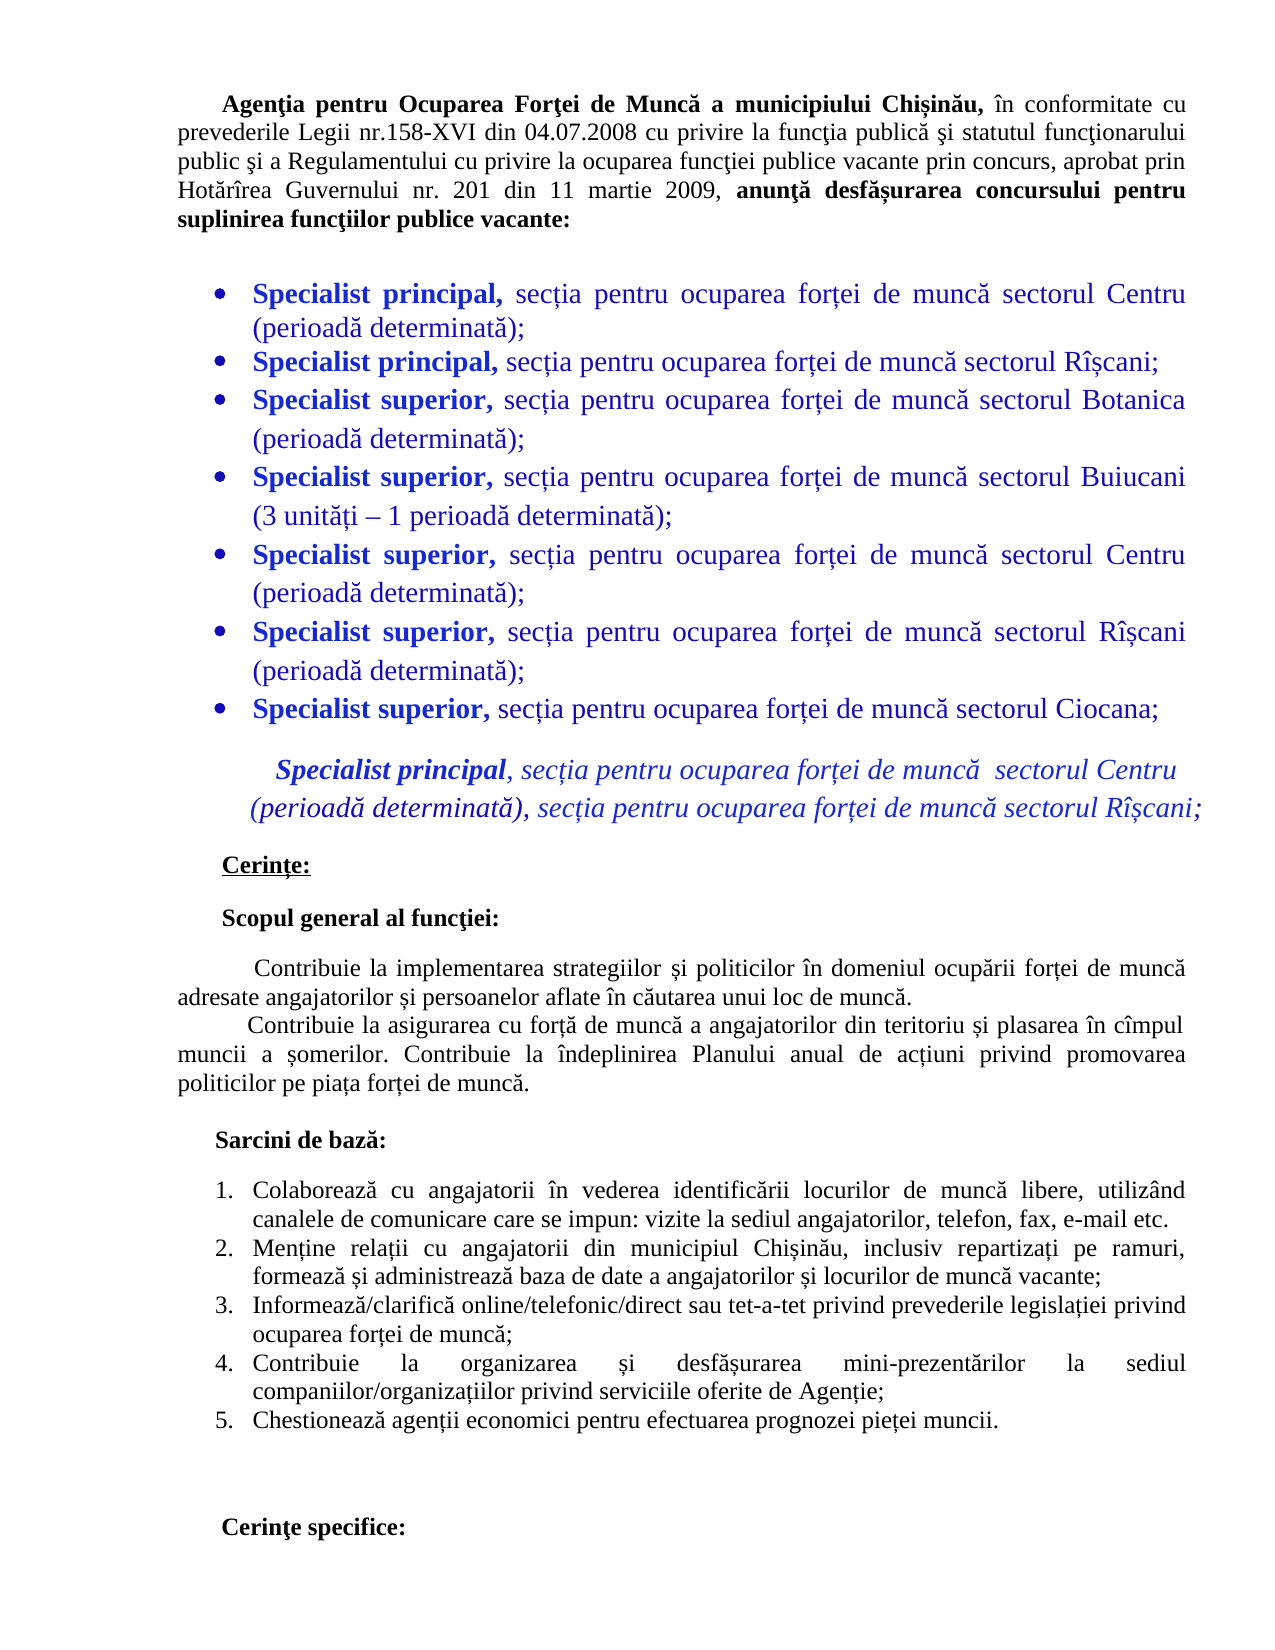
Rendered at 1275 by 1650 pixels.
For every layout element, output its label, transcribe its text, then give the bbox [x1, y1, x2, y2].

list Contribuie la organizarea și desfășurarea mini-prezentărilor la sediul companiilor/organizațiilor privind serviciile oferite de Agenție; [215, 1348, 1186, 1405]
list Menține relații cu angajatorii din municipiul Chișinău, inclusiv repartizați pe ramuri, formează și administrează baza de date a angajatorilor și locurilor de muncă vacante; [215, 1233, 1186, 1290]
text Cerințe: [222, 850, 1186, 878]
list Specialist principal, secția pentru ocuparea forței de muncă sectorul Centru (perioadă determinată); [215, 277, 1186, 344]
list Specialist superior, secția pentru ocuparea forței de muncă sectorul Rîșcani (perioadă determinată); [215, 614, 1186, 686]
subtitle Agenţia pentru Ocuparea Forţei de Muncă a municipiului Chișinău, în conformitate cu prevederile Legii nr.158-XVI din 04.07.2008 cu privire la funcţia publică şi statutul funcţionarului public şi a Regulamentului cu privire la ocuparea funcţiei publice vacante prin concurs, aprobat prin Hotărîrea Guvernului nr. 201 din 11 martie 2009, anunţă desfășurarea concursului pentru suplinirea funcţiilor publice vacante: [177, 89, 1186, 232]
list Specialist superior, secția pentru ocuparea forței de muncă sectorul Ciocana; [215, 691, 1186, 725]
text Sarcini de bază: [177, 1126, 1186, 1154]
text Contribuie la asigurarea cu forță de muncă a angajatorilor din teritoriu și plasarea în cîmpul muncii a șomerilor. Contribuie la îndeplinirea Planului anual de acțiuni privind promovarea politicilor pe piața forței de muncă. [177, 1011, 1186, 1097]
list (perioadă determinată), secția pentru ocuparea forței de muncă sectorul Rîșcani; [177, 790, 1275, 824]
text Contribuie la implementarea strategiilor și politicilor în domeniul ocupării forței de muncă adresate angajatorilor și persoanelor aflate în căutarea unui loc de muncă. [177, 953, 1186, 1011]
list Colaborează cu angajatorii în vederea identificării locurilor de muncă libere, utilizând canalele de comunicare care se impun: vizite la sediul angajatorilor, telefon, fax, e-mail etc. [215, 1175, 1186, 1233]
text Scopul general al funcţiei: [222, 903, 1186, 932]
list Informează/clarifică online/telefonic/direct sau tet-a-tet privind prevederile legislației privind ocuparea forței de muncă; [215, 1290, 1186, 1348]
list Specialist superior, secția pentru ocuparea forței de muncă sectorul Botanica (perioadă determinată); [215, 382, 1186, 454]
list Specialist principal, secția pentru ocuparea forței de muncă sectorul Centru [177, 752, 1275, 785]
text Cerinţe specifice: [177, 1512, 1186, 1541]
list Chestionează agenții economici pentru efectuarea prognozei pieței muncii. [215, 1405, 1186, 1434]
list Specialist superior, secția pentru ocuparea forței de muncă sectorul Centru (perioadă determinată); [215, 537, 1186, 609]
list Specialist principal, secția pentru ocuparea forței de muncă sectorul Rîșcani; [215, 344, 1186, 377]
list Specialist superior, secția pentru ocuparea forței de muncă sectorul Buiucani (3 unități – 1 perioadă determinată); [215, 459, 1186, 532]
